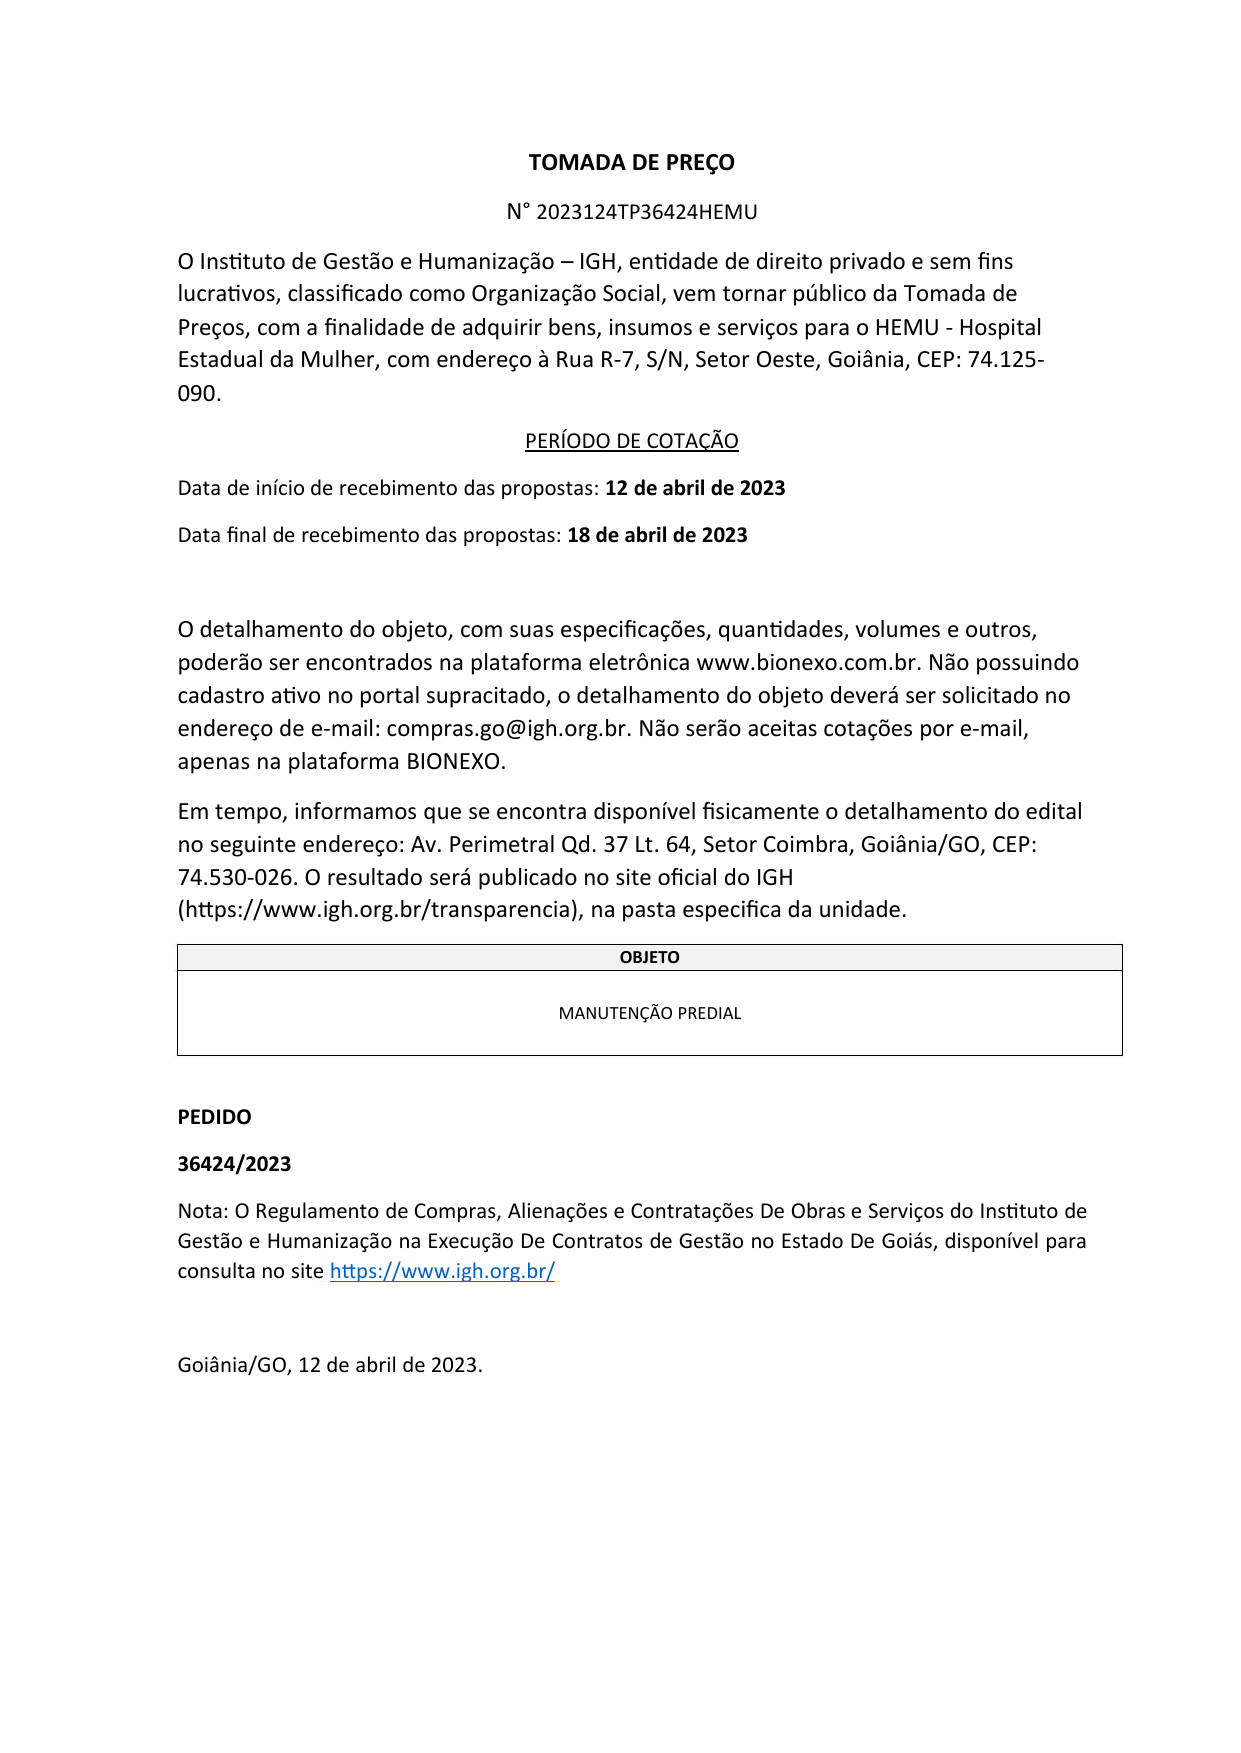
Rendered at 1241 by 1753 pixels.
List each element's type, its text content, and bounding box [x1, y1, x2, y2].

text (https://www.igh.org.br/transparencia), na pasta especifica da unidade. [177, 893, 933, 924]
text 74.530-026. O resultado será publicado no site oficial do IGH [177, 861, 818, 891]
text no seguinte endereço: Av. Perimetral Qd. 37 Lt. 64, Setor Coimbra, Goiânia/GO, CEP: [177, 828, 1107, 858]
text 090. [177, 377, 247, 407]
text cadastro ativo no portal supracitado, o detalhamento do objeto deverá ser solicitado no [177, 679, 1103, 710]
text Gestão e Humanização na Execução De Contratos de Gestão no Estado De Goiás, disponível para [177, 1226, 1112, 1254]
text Data final de recebimento das propostas: 18 de abril de 2023 [177, 520, 810, 548]
text Nota: O Regulamento de Compras, Alienações e Contratações De Obras e Serviços do Instituto de [177, 1196, 1112, 1224]
text TOMADA DE PREÇO [529, 146, 760, 176]
text N° 2023124TP36424HEMU [506, 195, 783, 226]
text PERÍODO DE COTAÇÃO [525, 426, 764, 454]
text Goiânia/GO, 12 de abril de 2023. [177, 1350, 508, 1378]
text consulta no site https://www.igh.org.br/ [177, 1256, 1112, 1284]
text apenas na plataforma BIONEXO. [177, 745, 1103, 776]
text O detalhamento do objeto, com suas especificações, quantidades, volumes e outros, [177, 613, 1103, 644]
text MANUTENÇÃO PREDIAL [558, 1001, 766, 1024]
text Em tempo, informamos que se encontra disponível fisicamente o detalhamento do edital [177, 795, 1107, 825]
text Estadual da Mulher, com endereço à Rua R-7, S/N, Setor Oeste, Goiânia, CEP: 74.125- [177, 343, 1068, 374]
text Preços, com a finalidade de adquirir bens, insumos e serviços para o HEMU - Hospital [177, 311, 1068, 341]
text OBJETO [619, 946, 705, 968]
text PEDIDO [177, 1102, 277, 1130]
text Data de início de recebimento das propostas: 12 de abril de 2023 [177, 473, 810, 501]
text O Instituto de Gestão e Humanização – IGH, entidade de direito privado e sem fins [177, 245, 1068, 275]
text poderão ser encontrados na plataforma eletrônica www.bionexo.com.br. Não possuindo [177, 646, 1103, 677]
text 36424/2023 [177, 1149, 317, 1177]
text lucrativos, classificado como Organização Social, vem tornar público da Tomada de [177, 277, 1068, 308]
picture [174, 941, 1125, 1058]
text endereço de e-mail: compras.go@igh.org.br. Não serão aceitas cotações por e-mail, [177, 712, 1103, 743]
